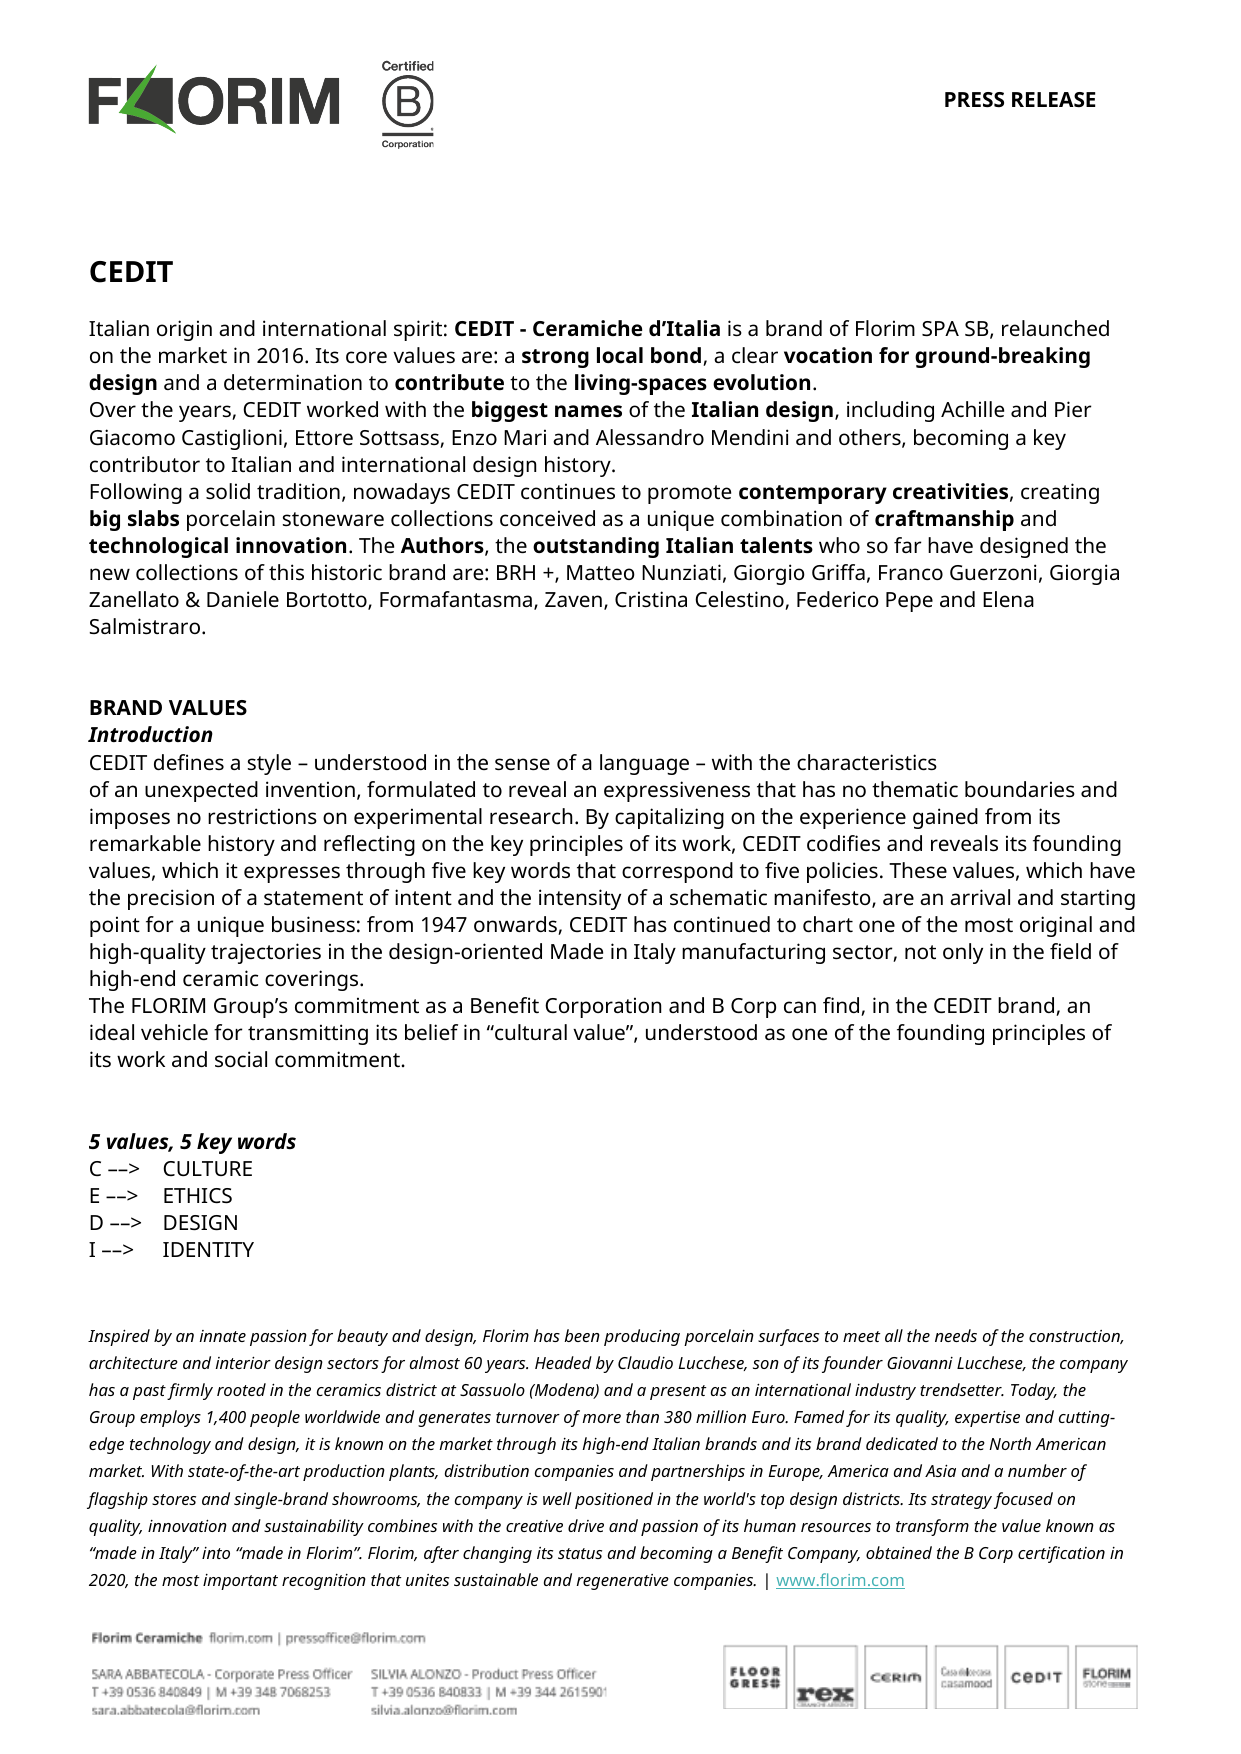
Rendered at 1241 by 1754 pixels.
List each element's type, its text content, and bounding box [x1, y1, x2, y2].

text of an unexpected invention, formulated to reveal an expressiveness that has no thematic boundaries and imposes no restrictions on experimental research. By capitalizing on the experience gained from its remarkable history and reflecting on the key principles of its work, CEDIT codifies and reveals its founding values, which it expresses through five key words that correspond to five policies. These values, which have the precision of a statement of intent and the intensity of a schematic manifesto, are an arrival and starting point for a unique business: from 1947 onwards, CEDIT has continued to chart one of the most original and high-quality trajectories in the design-oriented Made in Italy manufacturing sector, not only in the field of high-end ceramic coverings. [89, 775, 1138, 992]
text C ––> CULTURE [89, 1154, 1138, 1182]
text Over the years, CEDIT worked with the biggest names of the Italian design, including Achille and Pier Giacomo Castiglioni, Ettore Sottsass, Enzo Mari and Alessandro Mendini and others, becoming a key contributor to Italian and international design history. [89, 396, 1138, 477]
text Italian origin and international spirit: CEDIT - Ceramiche d’Italia is a brand of Florim SPA SB, relaunched on the market in 2016. Its core values are: a strong local bond, a clear vocation for ground-breaking design and a determination to contribute to the living-spaces evolution. [89, 315, 1138, 396]
text D ––> DESIGN [89, 1209, 1138, 1236]
text I ––> IDENTITY [89, 1236, 1138, 1263]
picture [88, 60, 434, 149]
text The FLORIM Group’s commitment as a Benefit Corporation and B Corp can find, in the CEDIT brand, an ideal vehicle for transmitting its belief in “cultural value”, understood as one of the founding principles of its work and social commitment. [89, 992, 1138, 1073]
text CEDIT defines a style – understood in the sense of a language – with the characteristics [89, 748, 1138, 775]
text E ––> ETHICS [89, 1182, 1138, 1209]
text CEDIT [89, 261, 1138, 288]
text Following a solid tradition, nowadays CEDIT continues to promote contemporary creativities, creating big slabs porcelain stoneware collections conceived as a unique combination of craftmanship and technological innovation. The Authors, the outstanding Italian talents who so far have designed the new collections of this historic brand are: BRH +, Matteo Nunziati, Giorgio Griffa, Franco Guerzoni, Giorgia Zanellato & Daniele Bortotto, Formafantasma, Zaven, Cristina Celestino, Federico Pepe and Elena Salmistraro. [89, 477, 1138, 640]
text 5 values, 5 key words [89, 1127, 1138, 1154]
text BRAND VALUES [89, 694, 1138, 721]
text Introduction [89, 721, 1138, 748]
